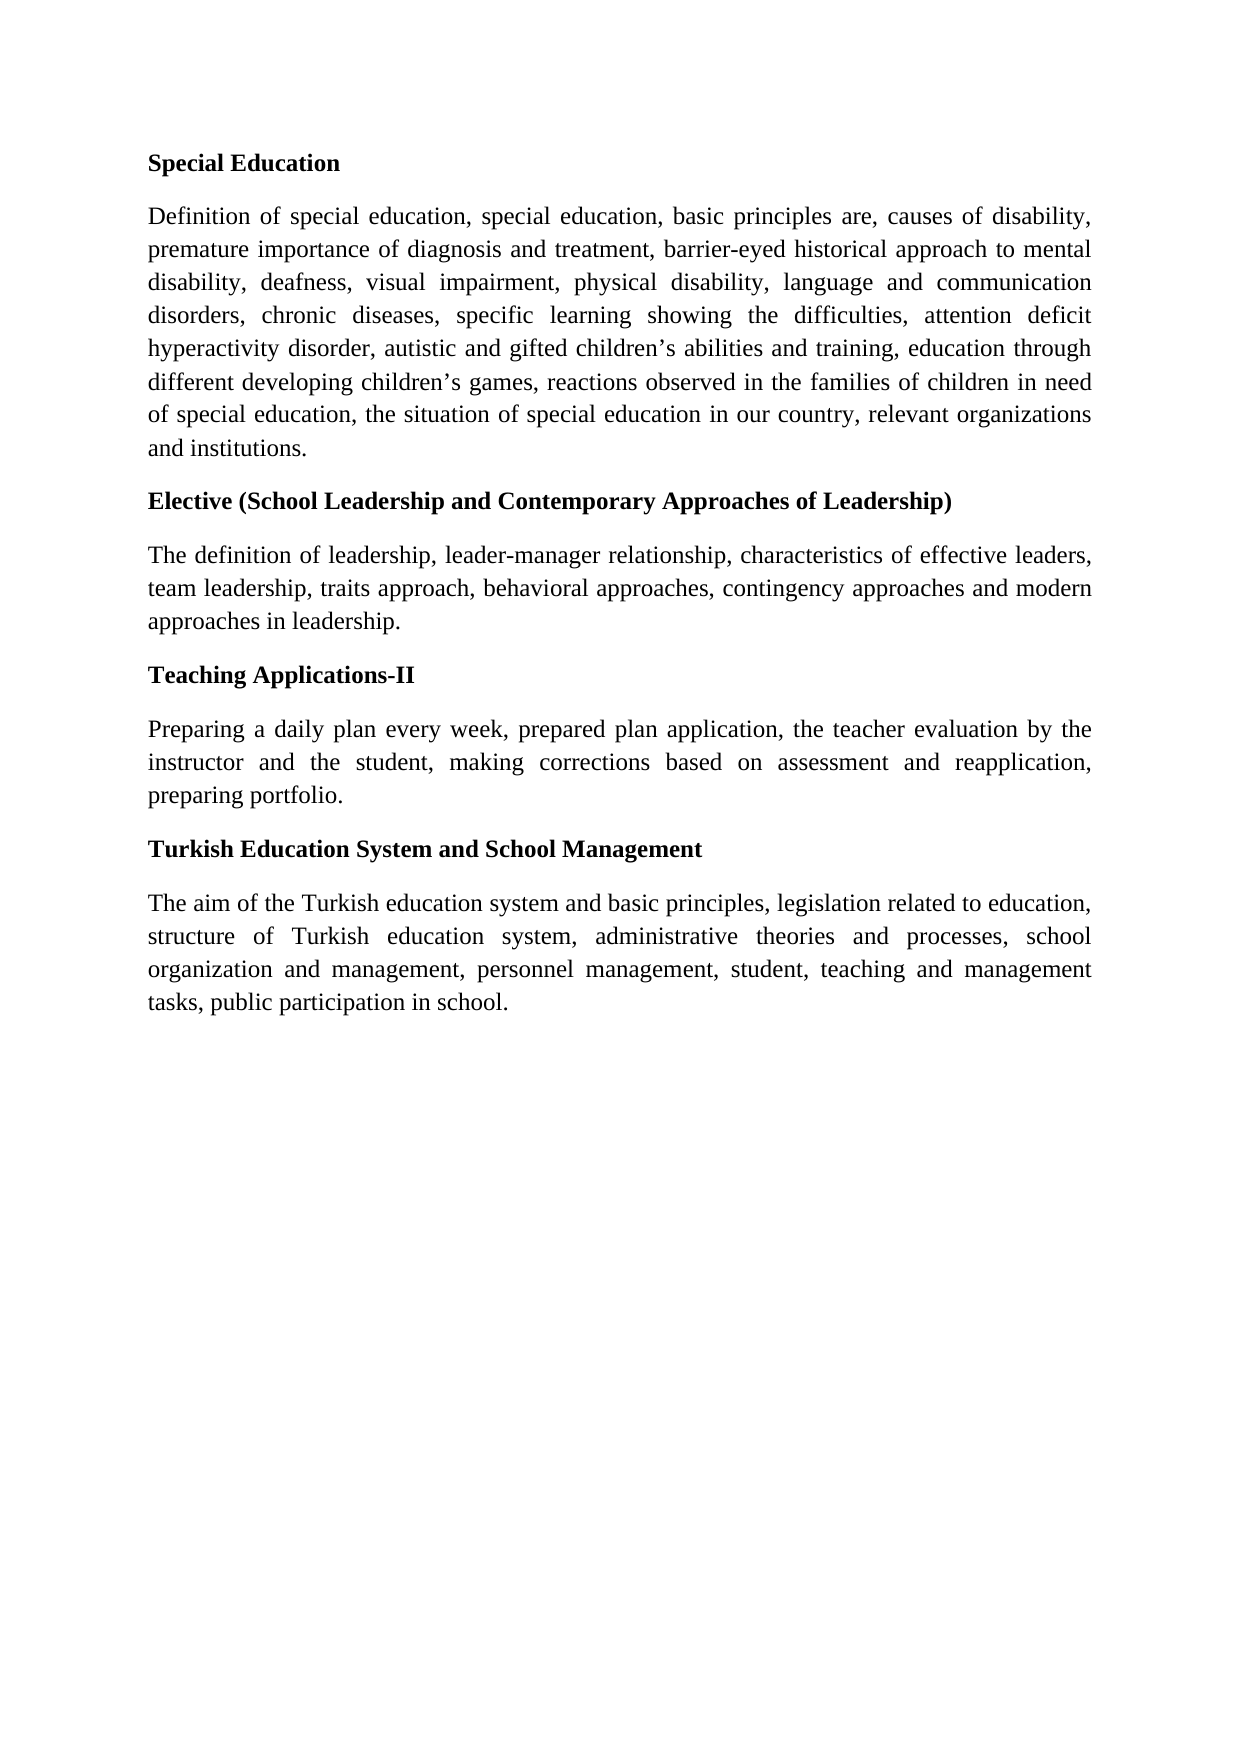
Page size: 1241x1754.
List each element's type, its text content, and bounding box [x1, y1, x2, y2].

text The aim of the Turkish education system and basic principles, legislation related to education, structure of Turkish education system, administrative theories and processes, school organization and management, personnel management, student, teaching and management tasks, public participation in school. [148, 888, 1093, 1016]
text Preparing a daily plan every week, prepared plan application, the teacher evaluation by the instructor and the student, making corrections based on assessment and reapplication, preparing portfolio. [148, 776, 1093, 809]
text The definition of leadership, leader-manager relationship, characteristics of effective leaders, team leadership, traits approach, behavioral approaches, contingency approaches and modern approaches in leadership. [148, 540, 1093, 635]
text Teaching Applications-II [148, 660, 1093, 689]
text Definition of special education, special education, basic principles are, causes of disability, premature importance of diagnosis and treatment, barrier-eyed historical approach to mental disability, deafness, visual impairment, physical disability, language and communication disorders, chronic diseases, specific learning showing the difficulties, attention deficit hyperactivity disorder, autistic and gifted children’s abilities and training, education through different developing children’s games, reactions observed in the families of children in need of special education, the situation of special education in our country, relevant organizations and institutions. [148, 201, 1093, 461]
text Elective (School Leadership and Contemporary Approaches of Leadership) [148, 486, 1093, 515]
text Turkish Education System and School Management [148, 834, 1093, 863]
text Special Education [148, 148, 1093, 176]
